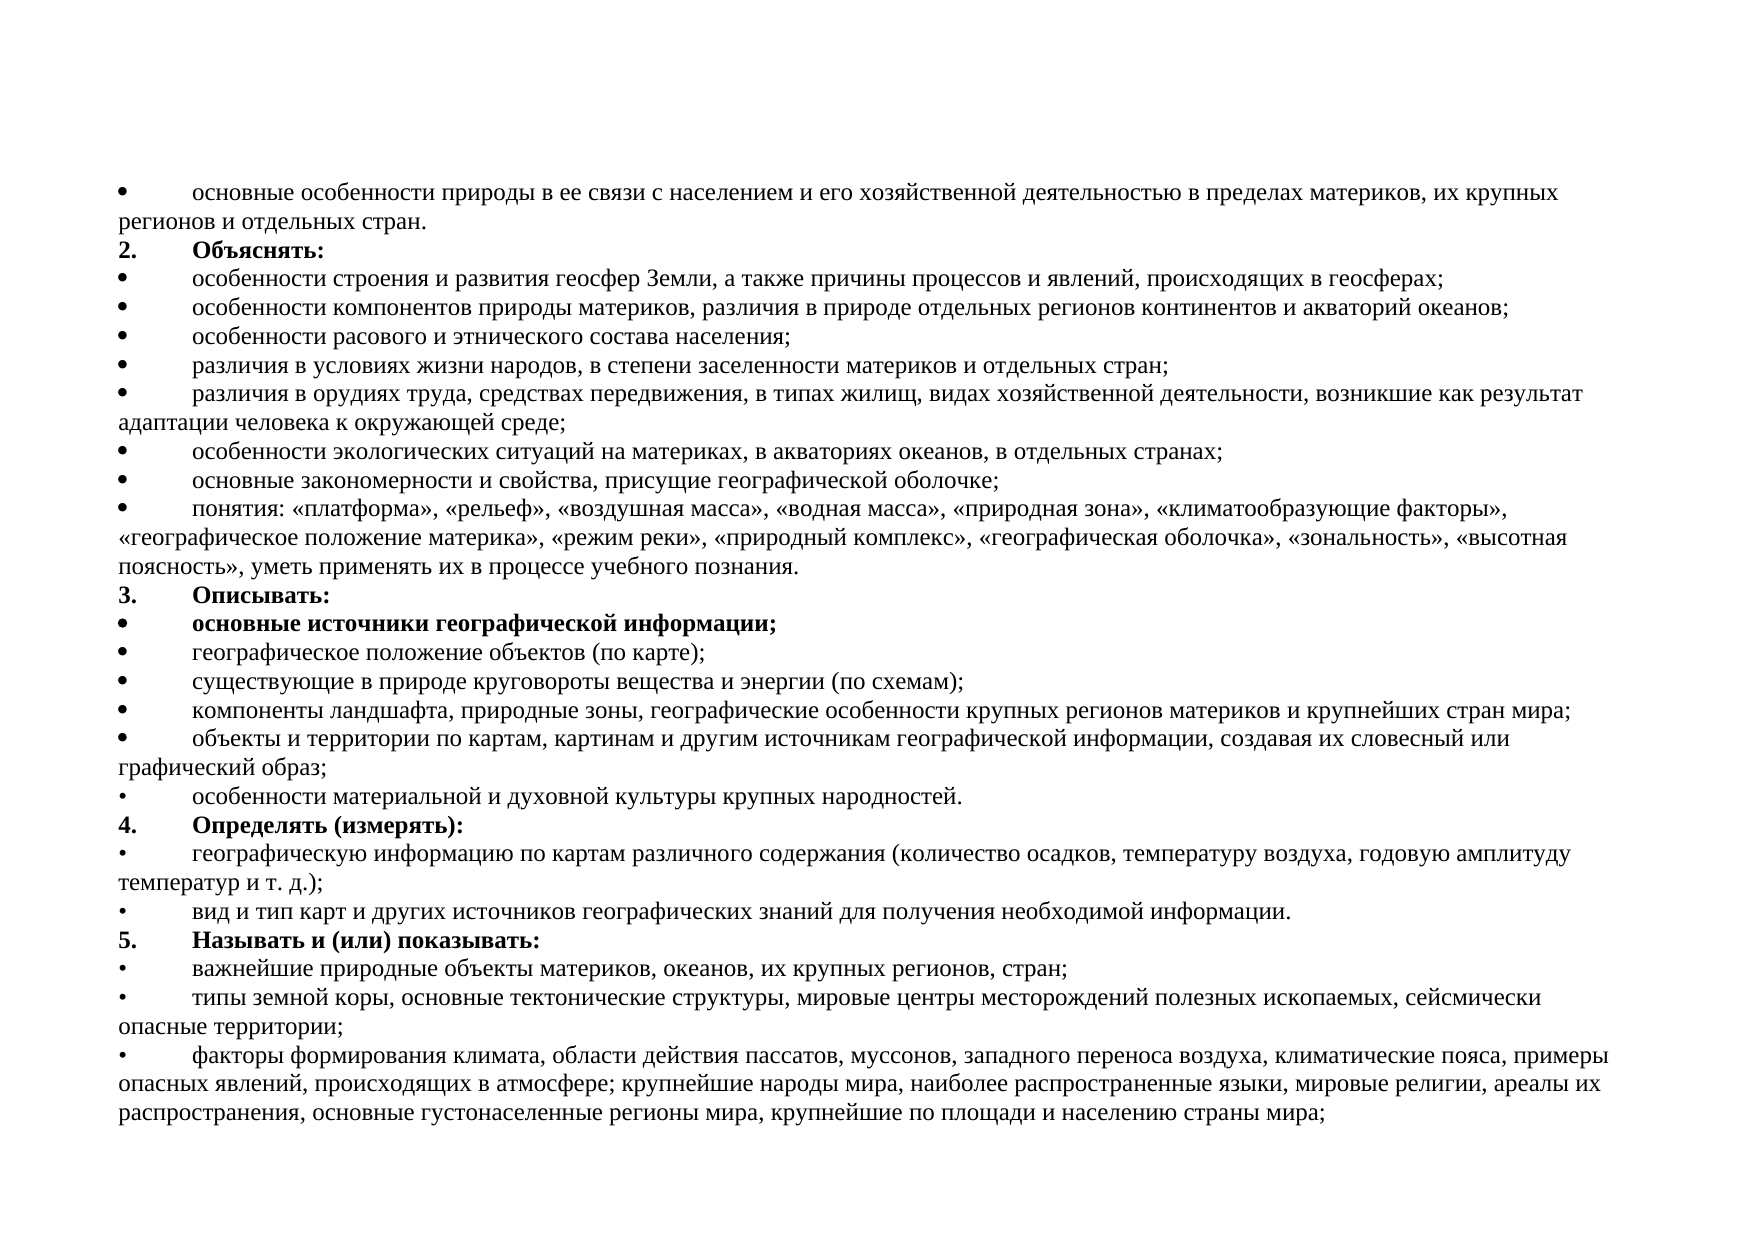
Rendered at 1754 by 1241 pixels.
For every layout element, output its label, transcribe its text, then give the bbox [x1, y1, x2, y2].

list различия в условиях жизни народов, в степени заселенности материков и отдельных стран; [118, 350, 1636, 378]
list компоненты ландшафта, природные зоны, географические особенности крупных регионов материков и крупнейших стран мира; [118, 695, 1636, 723]
list важнейшие природные объекты материков, океанов, их крупных регионов, стран; [118, 953, 1636, 982]
list особенности расового и этнического состава населения; [118, 321, 1636, 350]
text 3. Описывать: [118, 580, 1636, 608]
list типы земной коры, основные тектонические структуры, мировые центры месторождений полезных ископаемых, сейсмически опасные территории; [118, 982, 1636, 1040]
list существующие в природе круговороты вещества и энергии (по схемам); [118, 666, 1636, 695]
list географическое положение объектов (по карте); [118, 637, 1636, 666]
list особенности материальной и духовной культуры крупных народностей. [118, 781, 1636, 810]
list различия в орудиях труда, средствах передвижения, в типах жилищ, видах хозяйственной деятельности, возникшие как результат адаптации человека к окружающей среде; [118, 378, 1636, 436]
list основные источники географической информации; [118, 608, 1636, 637]
list основные закономерности и свойства, присущие географической оболочке; [118, 465, 1636, 493]
list объекты и территории по картам, картинам и другим источникам географической информации, создавая их словесный или графический образ; [118, 723, 1636, 781]
list понятия: «платформа», «рельеф», «воздушная масса», «водная масса», «природная зона», «климатообразующие факторы», «географическое положение материка», «режим реки», «природный комплекс», «географическая оболочка», «зональность», «высотная поясность», уметь применять их в процессе учебного познания. [118, 493, 1636, 580]
text 2. Объяснять: [118, 235, 1636, 263]
list особенности экологических ситуаций на материках, в акваториях океанов, в отдельных странах; [118, 436, 1636, 465]
list основные особенности природы в ее связи с населением и его хозяйственной деятельностью в пределах материков, их крупных регионов и отдельных стран. [118, 177, 1636, 235]
list вид и тип карт и других источников географических знаний для получения необходимой информации. [118, 896, 1636, 925]
text 4. Определять (измерять): [118, 810, 1636, 838]
list особенности компонентов природы материков, различия в природе отдельных регионов континентов и акваторий океанов; [118, 292, 1636, 321]
list особенности строения и развития геосфер Земли, а также причины процессов и явлений, происходящих в геосферах; [118, 263, 1636, 292]
list географическую информацию по картам различного содержания (количество осадков, температуру воздуха, годовую амплитуду температур и т. д.); [118, 838, 1636, 896]
list факторы формирования климата, области действия пассатов, муссонов, западного переноса воздуха, климатические пояса, примеры опасных явлений, происходящих в атмосфере; крупнейшие народы мира, наиболее распространенные языки, мировые религии, ареалы их распространения, основные густонаселенные регионы мира, крупнейшие по площади и населению страны мира; [118, 1040, 1636, 1126]
text 5. Называть и (или) показывать: [118, 925, 1636, 953]
